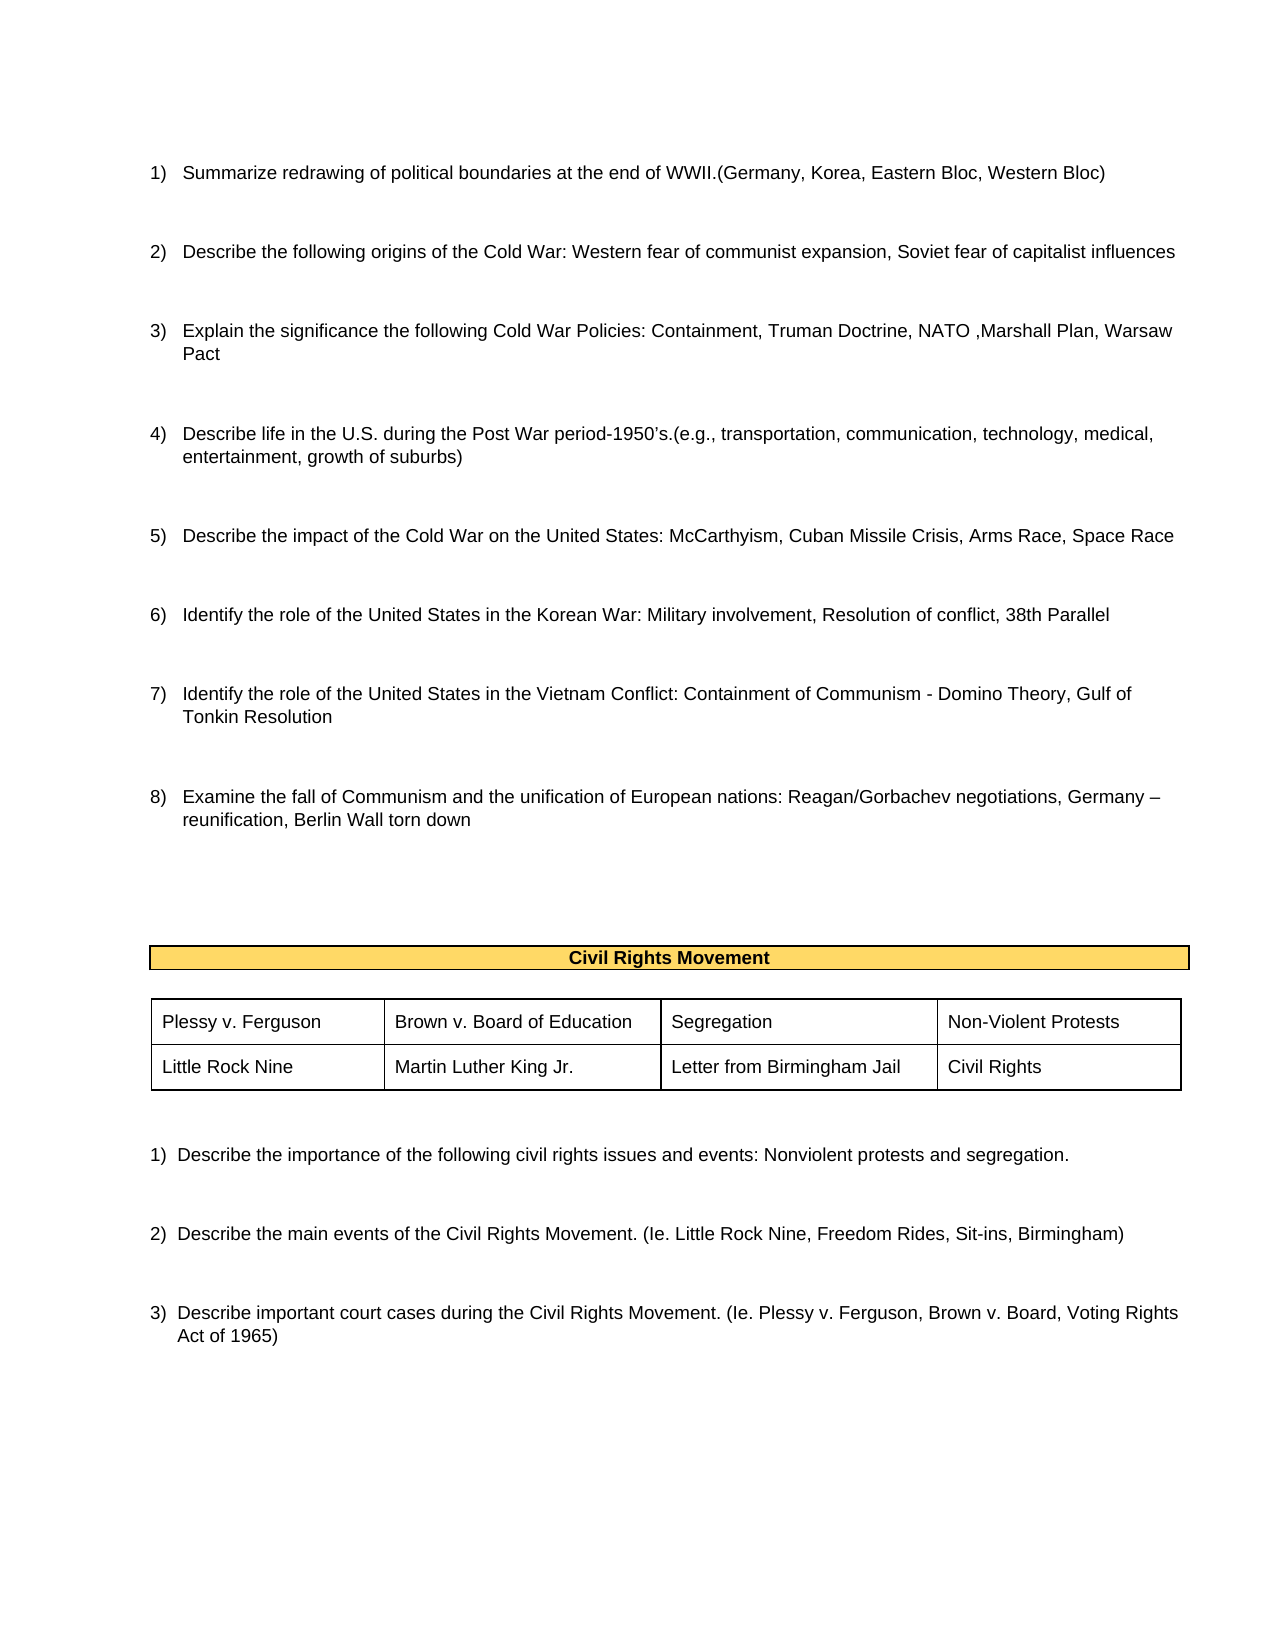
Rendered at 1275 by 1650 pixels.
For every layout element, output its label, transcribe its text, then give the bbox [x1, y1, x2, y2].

table_cell Little Rock Nine [152, 1045, 384, 1089]
list Describe the impact of the Cold War on the United States: McCarthyism, Cuban Missile Crisis, Arms Race, Space Race [150, 525, 1188, 546]
text Civil Rights Movement [151, 947, 1188, 969]
table_cell Martin Luther King Jr. [385, 1045, 660, 1089]
list Describe the following origins of the Cold War: Western fear of communist expansion, Soviet fear of capitalist influences [150, 241, 1188, 262]
list Summarize redrawing of political boundaries at the end of WWII.(Germany, Korea, Eastern Bloc, Western Bloc) [150, 162, 1188, 183]
table_header Plessy v. Ferguson [152, 1000, 384, 1043]
list Identify the role of the United States in the Korean War: Military involvement, Resolution of conflict, 38th Parallel [150, 604, 1188, 625]
list Identify the role of the United States in the Vietnam Conflict: Containment of Communism - Domino Theory, Gulf of Tonkin Resolution [150, 683, 1188, 728]
list Describe the importance of the following civil rights issues and events: Nonviolent protests and segregation. [150, 1143, 1188, 1165]
table_header Brown v. Board of Education [385, 1000, 660, 1043]
table_cell Letter from Birmingham Jail [662, 1045, 937, 1089]
table_cell Civil Rights [938, 1045, 1180, 1089]
list Describe life in the U.S. during the Post War period-1950’s.(e.g., transportation, communication, technology, medical, entertainment, growth of suburbs) [150, 422, 1188, 467]
table_header Segregation [662, 1000, 937, 1043]
list Describe important court cases during the Civil Rights Movement. (Ie. Plessy v. Ferguson, Brown v. Board, Voting Rights Act of 1965) [150, 1302, 1188, 1346]
table_header Non-Violent Protests [938, 1000, 1180, 1043]
list Describe the main events of the Civil Rights Movement. (Ie. Little Rock Nine, Freedom Rides, Sit-ins, Birmingham) [150, 1222, 1188, 1244]
list Explain the significance the following Cold War Policies: Containment, Truman Doctrine, NATO ,Marshall Plan, Warsaw Pact [150, 320, 1188, 365]
list Examine the fall of Communism and the unification of European nations: Reagan/Gorbachev negotiations, Germany – reunification, Berlin Wall torn down [150, 785, 1188, 830]
